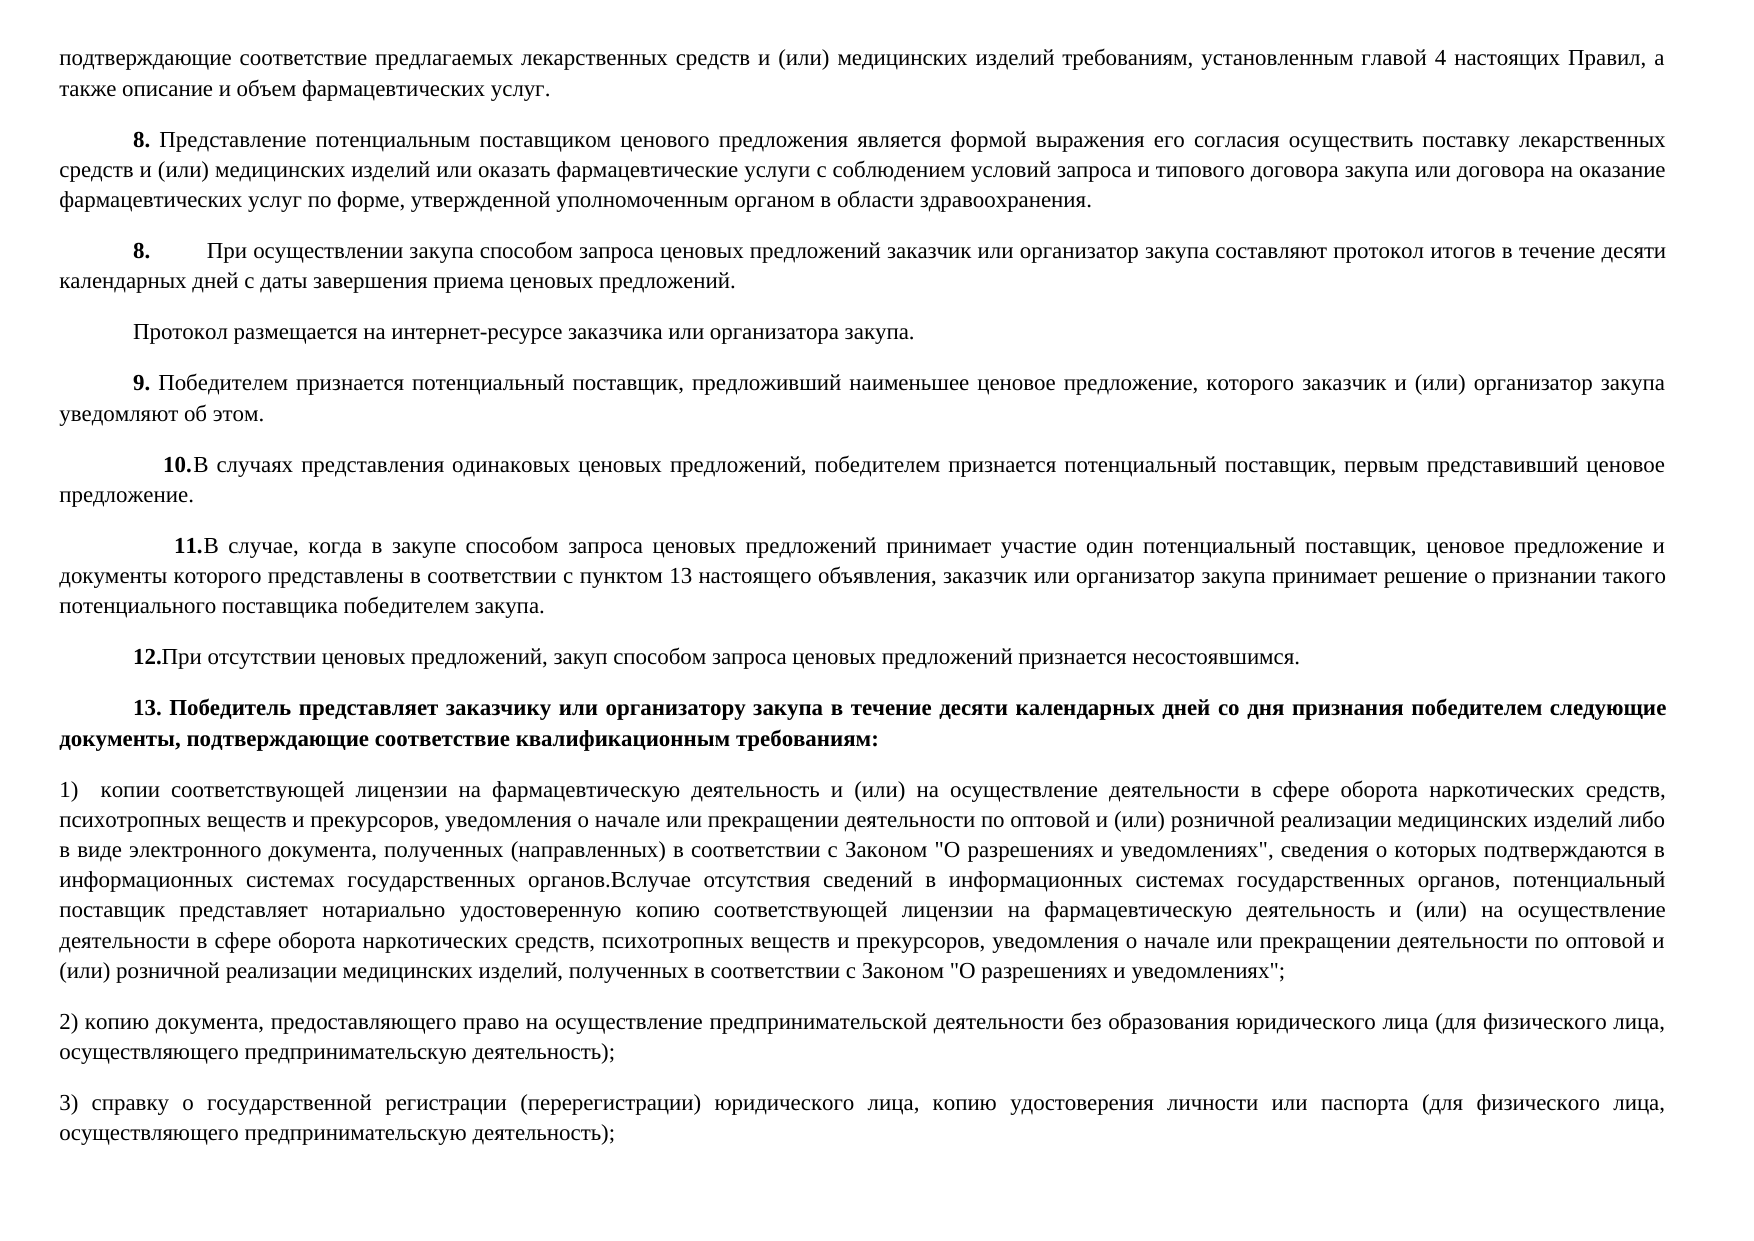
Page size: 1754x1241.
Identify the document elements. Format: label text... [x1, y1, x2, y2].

text 10.В случаях представления одинаковых ценовых предложений, победителем признается потенциальный поставщик, первым представивший ценовое предложение. [59, 451, 1668, 507]
text 8. Представление потенциальным поставщиком ценового предложения является формой выражения его согласия осуществить поставку лекарственных средств и (или) медицинских изделий или оказать фармацевтические услуги с соблюдением условий запроса и типового договора закупа или договора на оказание фармацевтических услуг по форме, утвержденной уполномоченным органом в области здравоохранения. [59, 126, 1668, 212]
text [59, 44, 1668, 101]
text Протокол размещается на интернет-ресурсе заказчика или организатора закупа. [59, 318, 1668, 345]
text 8. При осуществлении закупа способом запроса ценовых предложений заказчик или организатор закупа составляют протокол итогов в течение десяти календарных дней с даты завершения приема ценовых предложений. [59, 237, 1668, 294]
text 2) копию документа, предоставляющего право на осуществление предпринимательской деятельности без образования юридического лица (для физического лица, осуществляющего предпринимательскую деятельность); [59, 1008, 1668, 1064]
text 13. Победитель представляет заказчику или организатору закупа в течение десяти календарных дней со дня признания победителем следующие документы, подтверждающие соответствие квалификационным требованиям: [59, 694, 1668, 751]
text 1) копии соответствующей лицензии на фармацевтическую деятельность и (или) на осуществление деятельности в сфере оборота наркотических средств, психотропных веществ и прекурсоров, уведомления о начале или прекращении деятельности по оптовой и (или) розничной реализации медицинских изделий либо в виде электронного документа, полученных (направленных) в соответствии с Законом "О разрешениях и уведомлениях", сведения о которых подтверждаются в информационных системах государственных органов.Вслучае отсутствия сведений в информационных системах государственных органов, потенциальный поставщик представляет нотариально удостоверенную копию соответствующей лицензии на фармацевтическую деятельность и (или) на осуществление деятельности в сфере оборота наркотических средств, психотропных веществ и прекурсоров, уведомления о начале или прекращении деятельности по оптовой и (или) розничной реализации медицинских изделий, полученных в соответствии с Законом "О разрешениях и уведомлениях"; [59, 776, 1668, 983]
text 12.При отсутствии ценовых предложений, закуп способом запроса ценовых предложений признается несостоявшимся. [59, 643, 1668, 670]
text 9. Победителем признается потенциальный поставщик, предложивший наименьшее ценовое предложение, которого заказчик и (или) организатор закупа уведомляют об этом. [59, 369, 1668, 426]
text 11.В случае, когда в закупе способом запроса ценовых предложений принимает участие один потенциальный поставщик, ценовое предложение и документы которого представлены в соответствии с пунктом 13 настоящего объявления, заказчик или организатор закупа принимает решение о признании такого потенциального поставщика победителем закупа. [59, 532, 1668, 619]
text 3) справку о государственной регистрации (перерегистрации) юридического лица, копию удостоверения личности или паспорта (для физического лица, осуществляющего предпринимательскую деятельность); [59, 1089, 1668, 1146]
